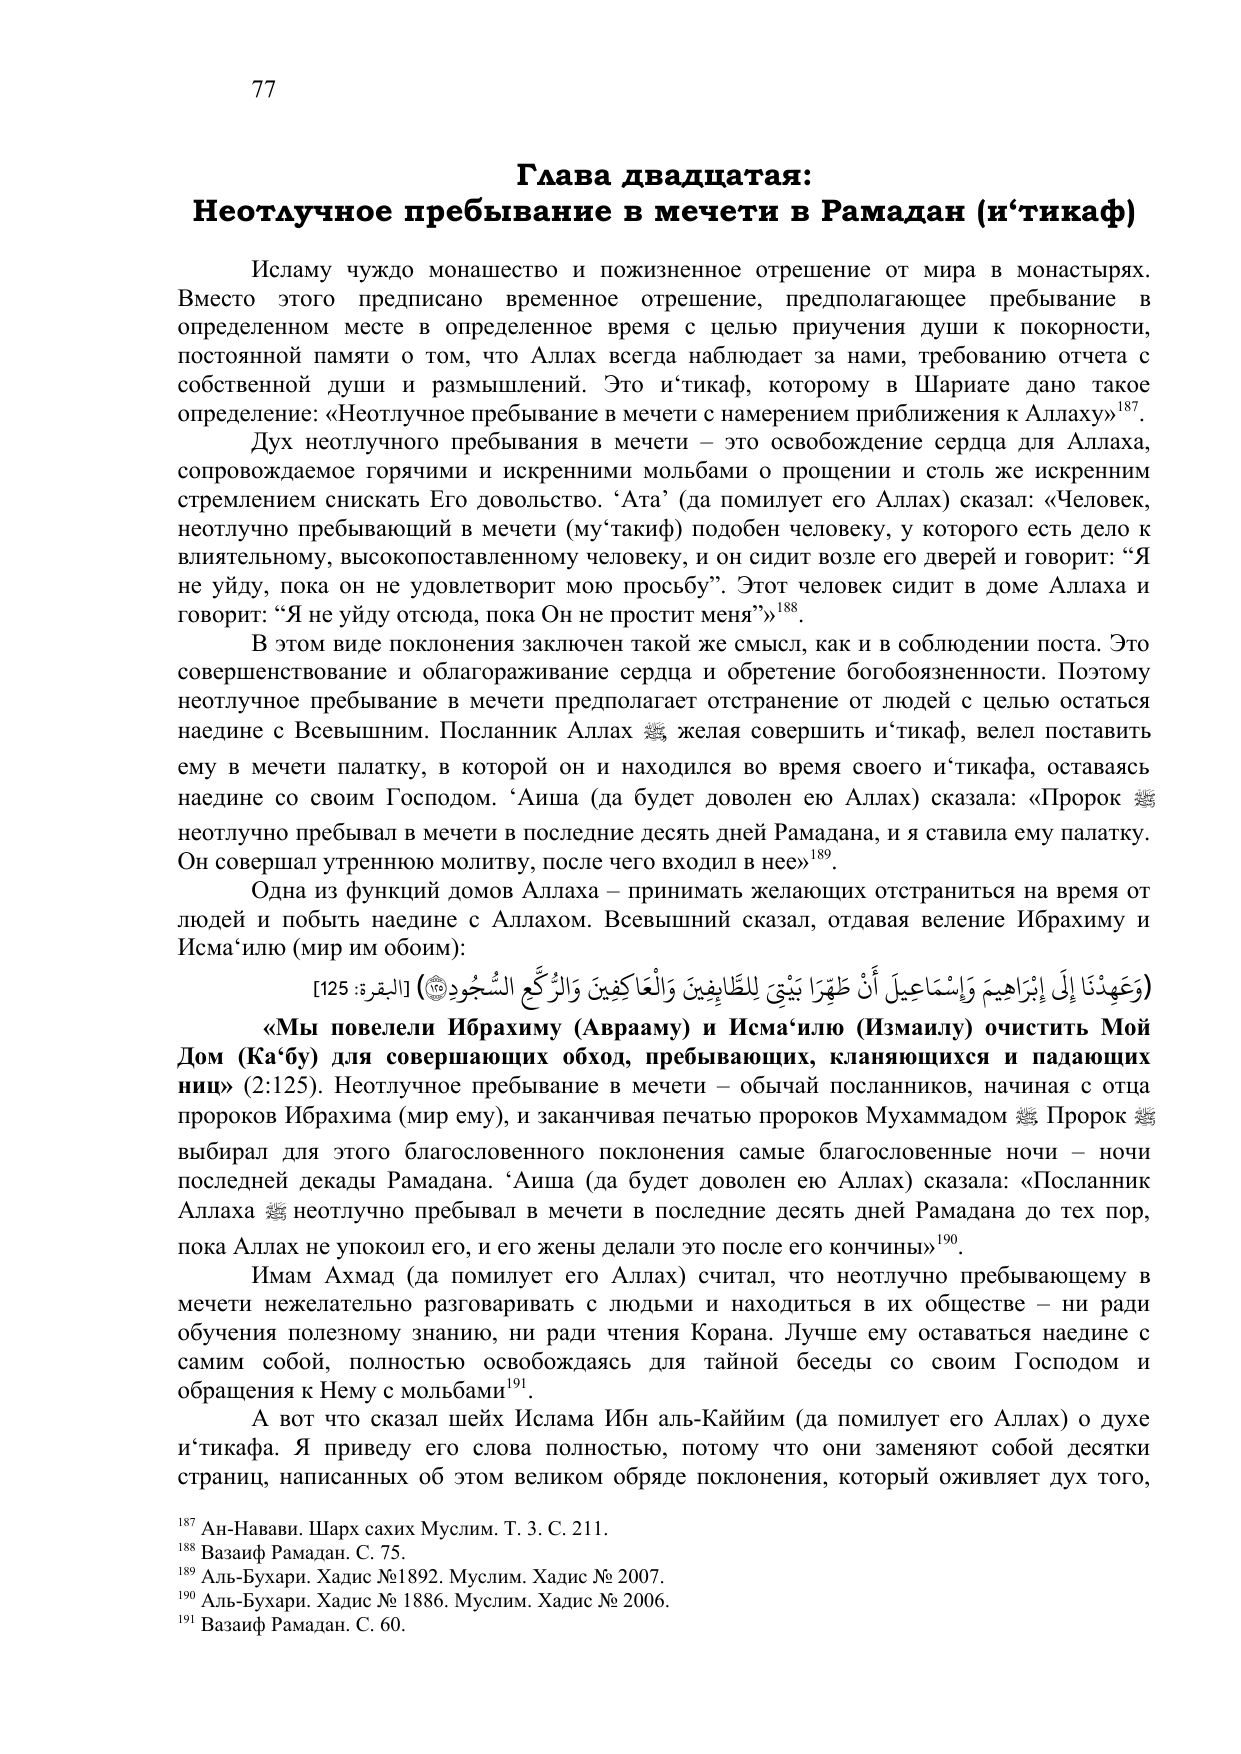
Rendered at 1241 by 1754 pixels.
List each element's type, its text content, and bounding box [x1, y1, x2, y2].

text Исламу чуждо монашество и пожизненное отрешение от мира в монастырях. Вместо этого предписано временное отрешение, предполагающее пребывание в определенном месте в определенное время с целью приучения души к покорности, постоянной памяти о том, что Аллах всегда наблюдает за нами, требованию отчета с собственной души и размышлений. Это и‘тикаф, которому в Шариате дано такое определение: «Неотлучное пребывание в мечети с намерением приближения к Аллаху». [177, 254, 1152, 426]
text ﴿وَعَهِدْنَا إِلَى إِبْرَاهِيمَ وَإِسْمَاعِيلَ أَنْ طَهِّرَا بَيْتِيَ لِلطَّائِفِينَ وَالْعَاكِفِينَ وَالرُّكَّعِ السُّجُودِ١٢٥﴾ [البقرة: 125] [177, 961, 1152, 1012]
text Одна из функций домов Аллаха – принимать желающих отстраниться на время от людей и побыть наедине с Аллахом. Всевышний сказал, отдавая веление Ибрахиму и Исма‘илю (мир им обоим): [177, 875, 1152, 961]
text Глава двадцатая: Неотлучное пребывание в мечети в Рамадан (и‘тикаф) [177, 156, 1152, 229]
text В этом виде поклонения заключен такой же смысл, как и в соблюдении поста. Это совершенствование и облагораживание сердца и обретение богобоязненности. Поэтому неотлучное пребывание в мечети предполагает отстранение от людей с целью остаться наедине с Всевышним. Посланник Аллах ج, желая совершить и‘тикаф, велел поставить ему в мечети палатку, в которой он и находился во время своего и‘тикафа, оставаясь наедине со своим Господом. ‘Аиша (да будет доволен ею Аллах) сказала: «Пророк ج неотлучно пребывал в мечети в последние десять дней Рамадана, и я ставила ему палатку. Он совершал утреннюю молитву, после чего входил в нее». [177, 628, 1152, 875]
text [177, 1403, 1152, 1490]
text «Мы повелели Ибрахиму (Аврааму) и Исма‘илю (Измаилу) очистить Мой Дом (Ка‘бу) для совершающих обход, пребывающих, кланяющихся и падающих ниц» (2:125). Неотлучное пребывание в мечети – обычай посланников, начиная с отца пророков Ибрахима (мир ему), и заканчивая печатью пророков Мухаммадом ج. Пророк ج выбирал для этого благословенного поклонения самые благословенные ночи – ночи последней декады Рамадана. ‘Аиша (да будет доволен ею Аллах) сказала: «Посланник Аллаха ج неотлучно пребывал в мечети в последние десять дней Рамадана до тех пор, пока Аллах не упокоил его, и его жены делали это после его кончины». [177, 1012, 1152, 1260]
text Дух неотлучного пребывания в мечети – это освобождение сердца для Аллаха, сопровождаемое горячими и искренними мольбами о прощении и столь же искренним стремлением снискать Его довольство. ‘Ата’ (да помилует его Аллах) сказал: «Человек, неотлучно пребывающий в мечети (му‘такиф) подобен человеку, у которого есть дело к влиятельному, высокопоставленному человеку, и он сидит возле его дверей и говорит: “Я не уйду, пока он не удовлетворит мою просьбу”. Этот человек сидит в доме Аллаха и говорит: “Я не уйду отсюда, пока Он не простит меня”». [177, 426, 1152, 628]
text Имам Ахмад (да помилует его Аллах) считал, что неотлучно пребывающему в мечети нежелательно разговаривать с людьми и находиться в их обществе – ни ради обучения полезному знанию, ни ради чтения Корана. Лучше ему оставаться наедине с самим собой, полностью освобождаясь для тайной беседы со своим Господом и обращения к Нему с мольбами. [177, 1260, 1152, 1403]
